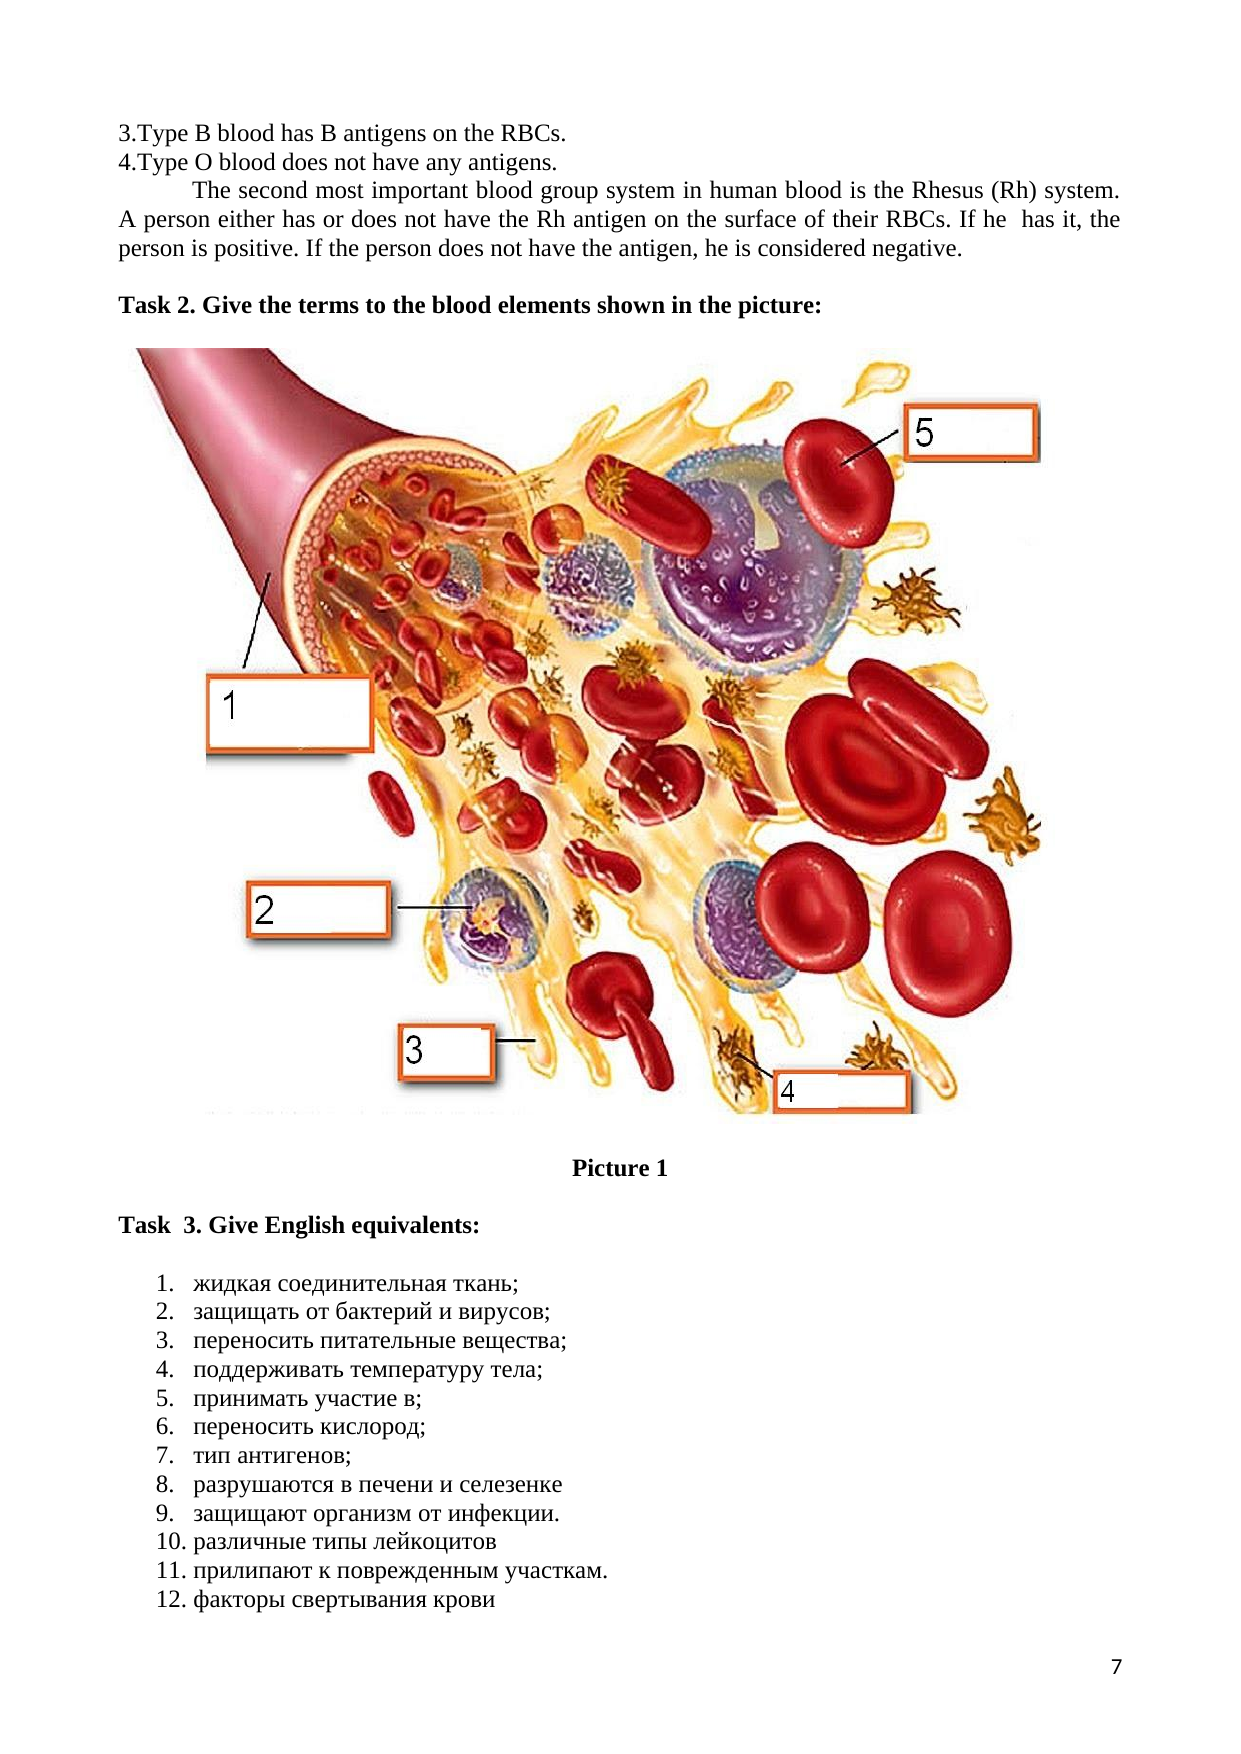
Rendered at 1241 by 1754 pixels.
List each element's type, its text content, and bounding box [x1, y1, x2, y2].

list принимать участие в; [156, 1383, 1122, 1411]
list прилипают к поврежденным участкам. [156, 1555, 1122, 1584]
list жидкая соединительная ткань; [156, 1268, 1122, 1296]
text 3.Type B blood has B antigens on the RBCs. [118, 118, 1122, 147]
text Task 3. Give English equivalents: [118, 1210, 1122, 1239]
list поддерживать температуру тела; [156, 1354, 1122, 1383]
list переносить кислород; [156, 1411, 1122, 1440]
list различные типы лейкоцитов [156, 1526, 1122, 1555]
list защищают организм от инфекции. [156, 1498, 1122, 1526]
list переносить питательные вещества; [156, 1325, 1122, 1354]
list факторы свертывания крови [156, 1584, 1122, 1613]
text The second most important blood group system in human blood is the Rhesus (Rh) system. A person either has or does not have the Rh antigen on the surface of their RBCs. If he has it, the person is positive. If the person does not have the antigen, he is considered negative. [118, 176, 1122, 262]
list защищать от бактерий и вирусов; [156, 1296, 1122, 1325]
list разрушаются в печени и селезенке [156, 1469, 1122, 1498]
picture [118, 348, 1083, 1124]
text 4.Type O blood does not have any antigens. [118, 147, 1122, 176]
text Task 2. Give the terms to the blood elements shown in the picture: [118, 291, 1122, 319]
list тип антигенов; [156, 1440, 1122, 1469]
text Picture 1 [118, 1153, 1122, 1181]
